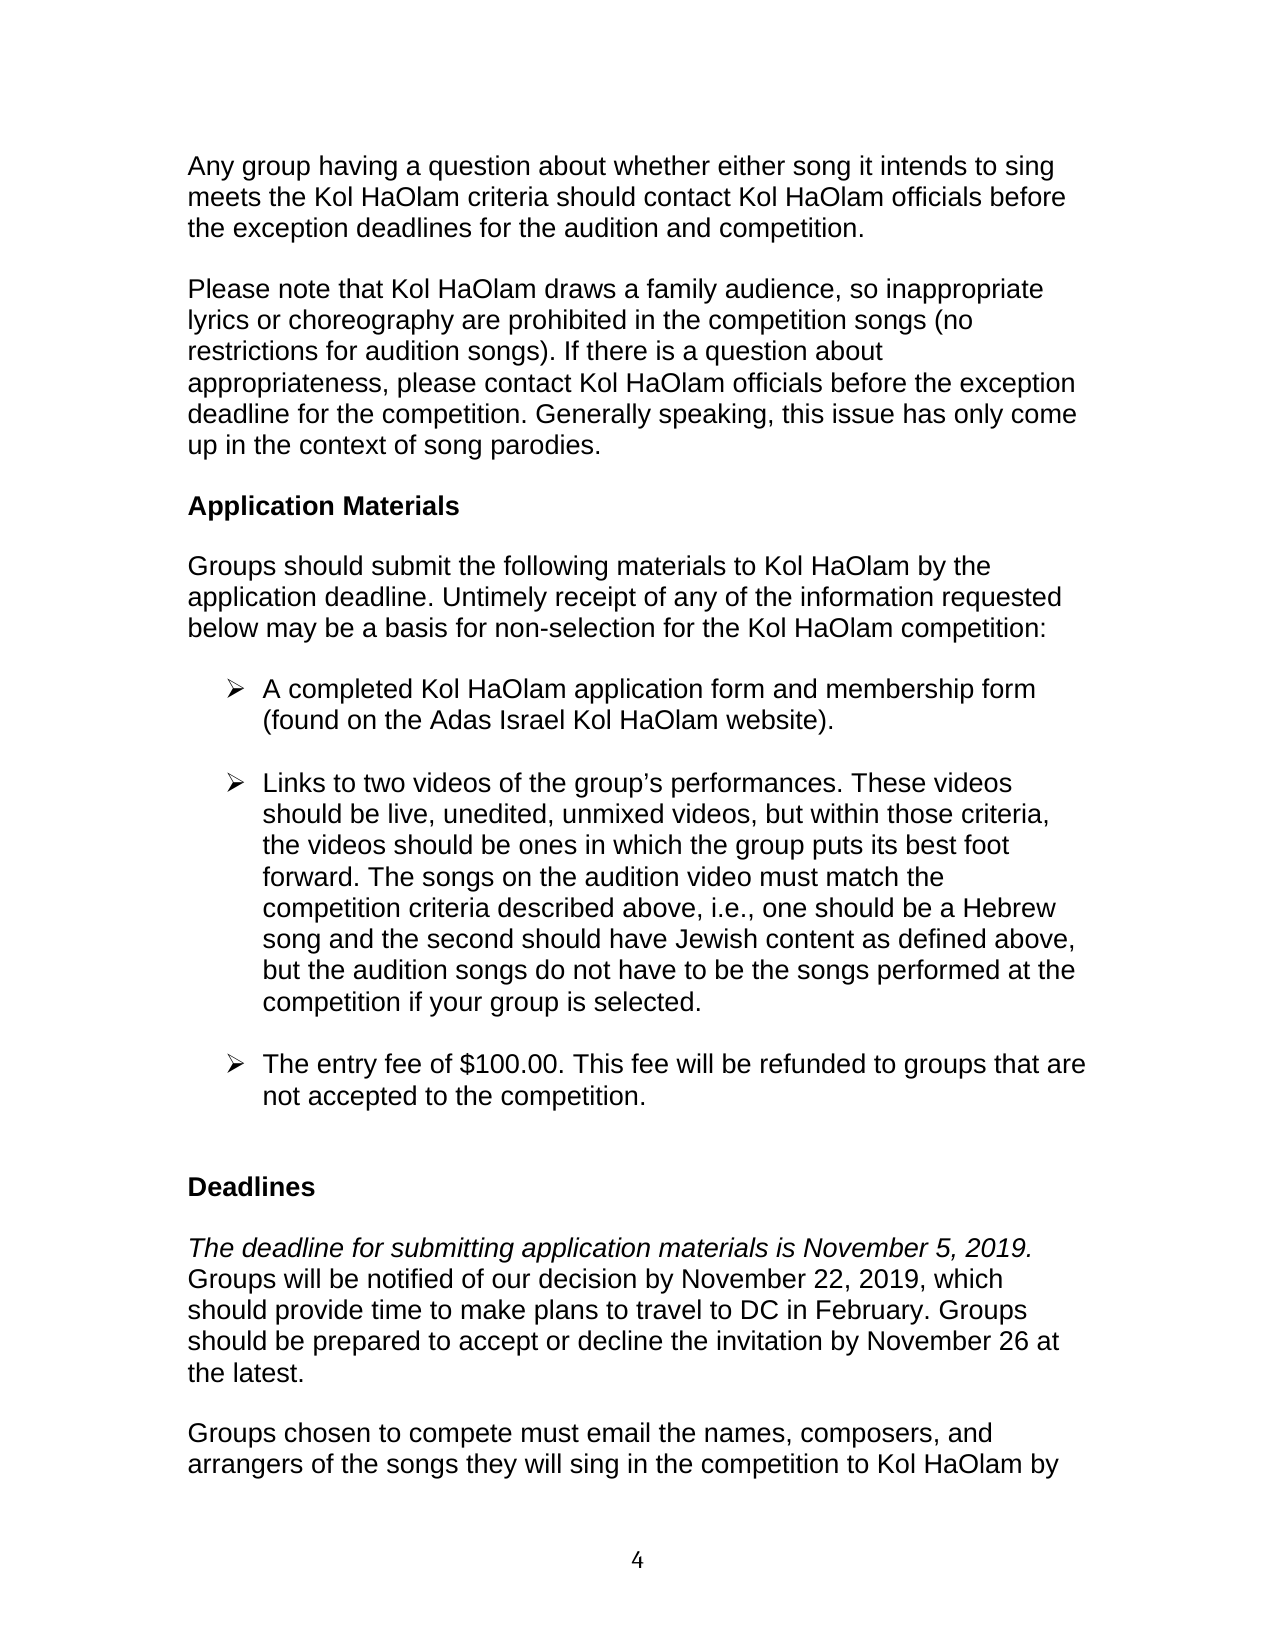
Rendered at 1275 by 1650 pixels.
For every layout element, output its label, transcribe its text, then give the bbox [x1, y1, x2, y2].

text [187, 1417, 1087, 1479]
text Please note that Kol HaOlam draws a family audience, so inappropriate lyrics or choreography are prohibited in the competition songs (no restrictions for audition songs). If there is a question about appropriateness, please contact Kol HaOlam officials before the exception deadline for the competition. Generally speaking, this issue has only come up in the context of song parodies. [187, 273, 1087, 460]
text The deadline for submitting application materials is November 5, 2019. Groups will be notified of our decision by November 22, 2019, which should provide time to make plans to travel to DC in February. Groups should be prepared to accept or decline the invitation by November 26 at the latest. [187, 1232, 1087, 1388]
text Any group having a question about whether either song it intends to sing meets the Kol HaOlam criteria should contact Kol HaOlam officials before the exception deadlines for the audition and competition. [187, 150, 1087, 244]
text Deadlines [187, 1171, 1087, 1202]
list Links to two videos of the group’s performances. These videos should be live, unedited, unmixed videos, but within those criteria, the videos should be ones in which the group puts its best foot forward. The songs on the audition video must match the competition criteria described above, i.e., one should be a Hebrew song and the second should have Jewish content as defined above, but the audition songs do not have to be the songs performed at the competition if your group is selected. [225, 767, 1087, 1017]
text Groups should submit the following materials to Kol HaOlam by the application deadline. Untimely receipt of any of the information requested below may be a basis for non-selection for the Kol HaOlam competition: [187, 550, 1087, 644]
text Application Materials [187, 489, 1087, 521]
list The entry fee of $100.00. This fee will be refunded to groups that are not accepted to the competition. [225, 1048, 1087, 1111]
list A completed Kol HaOlam application form and membership form (found on the Adas Israel Kol HaOlam website). [225, 673, 1087, 736]
